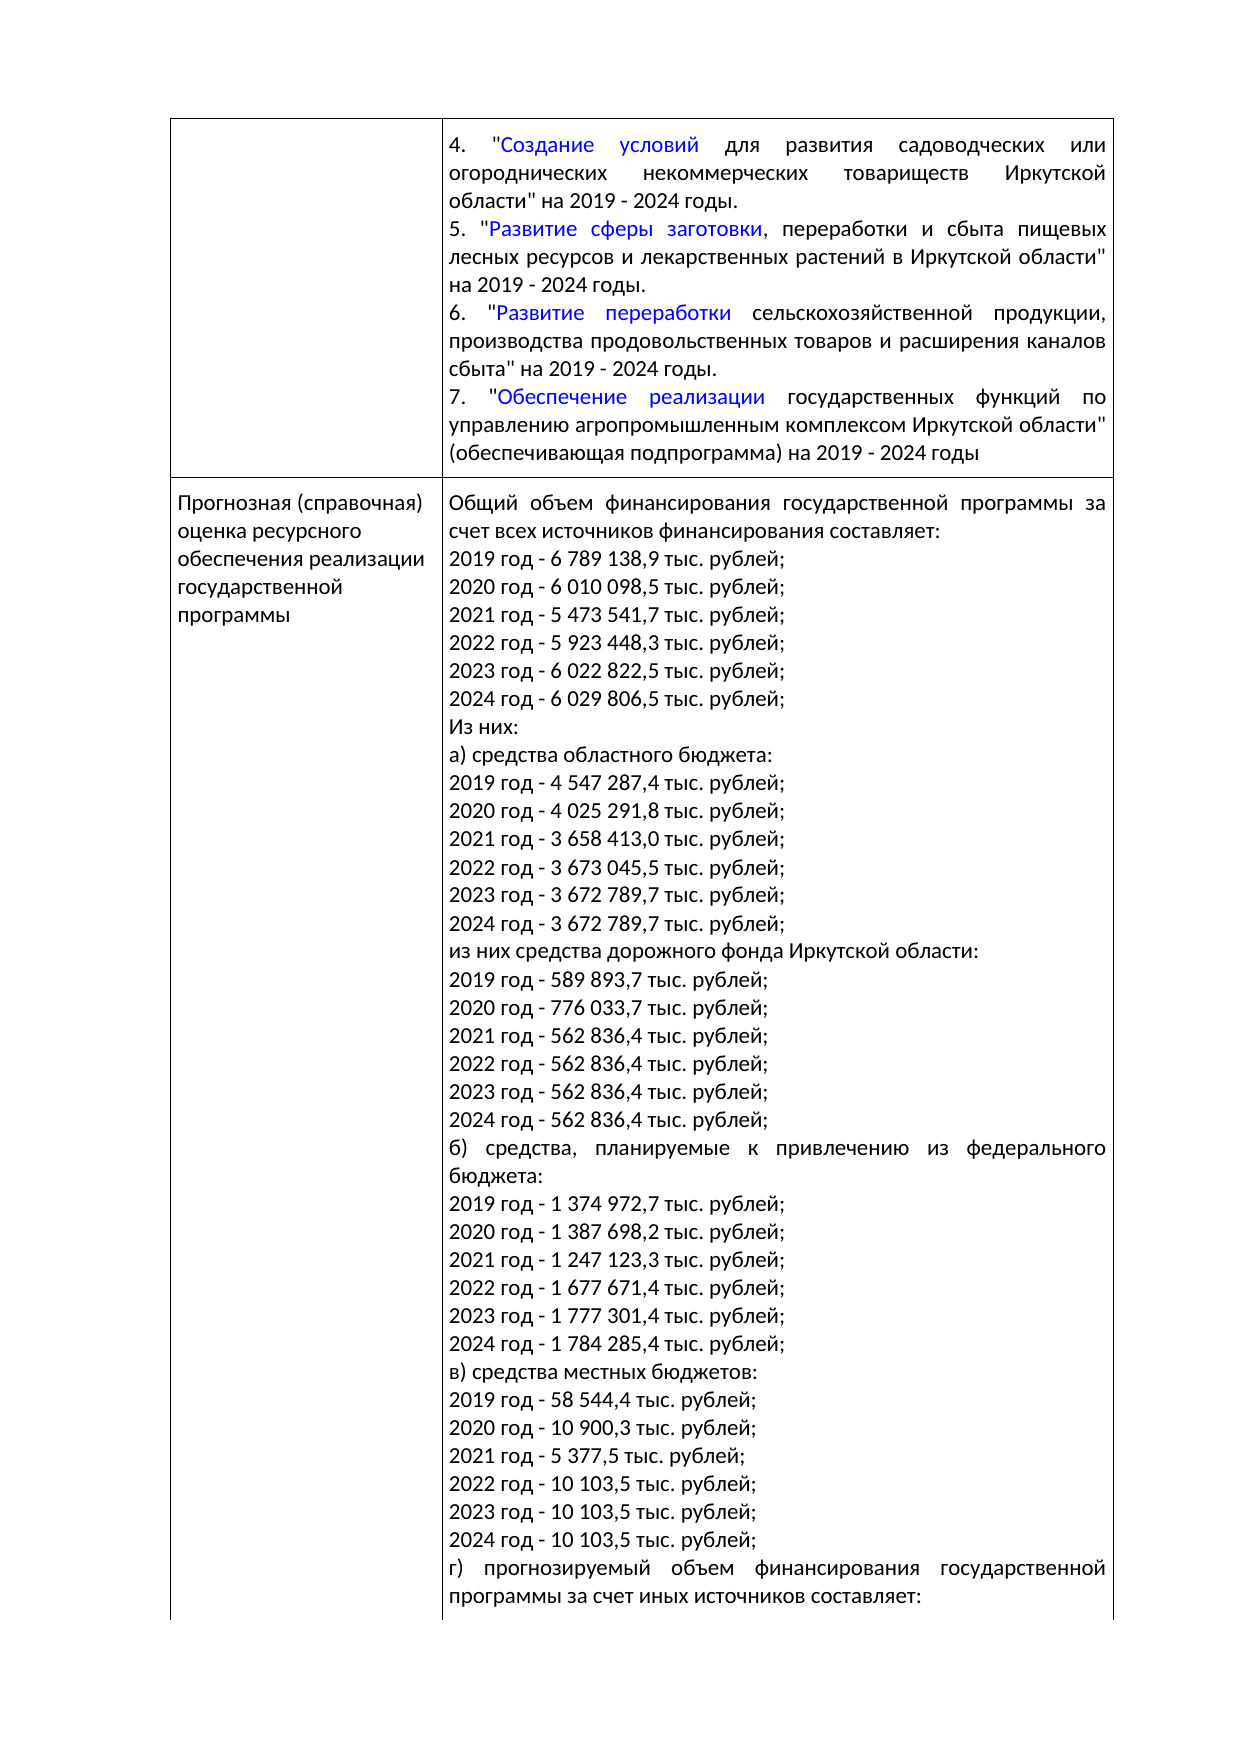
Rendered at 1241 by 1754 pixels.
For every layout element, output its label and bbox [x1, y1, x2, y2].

table_cell [443, 478, 1113, 1620]
table_cell [171, 478, 442, 1620]
table_cell [171, 119, 442, 477]
table_cell [443, 119, 1113, 477]
